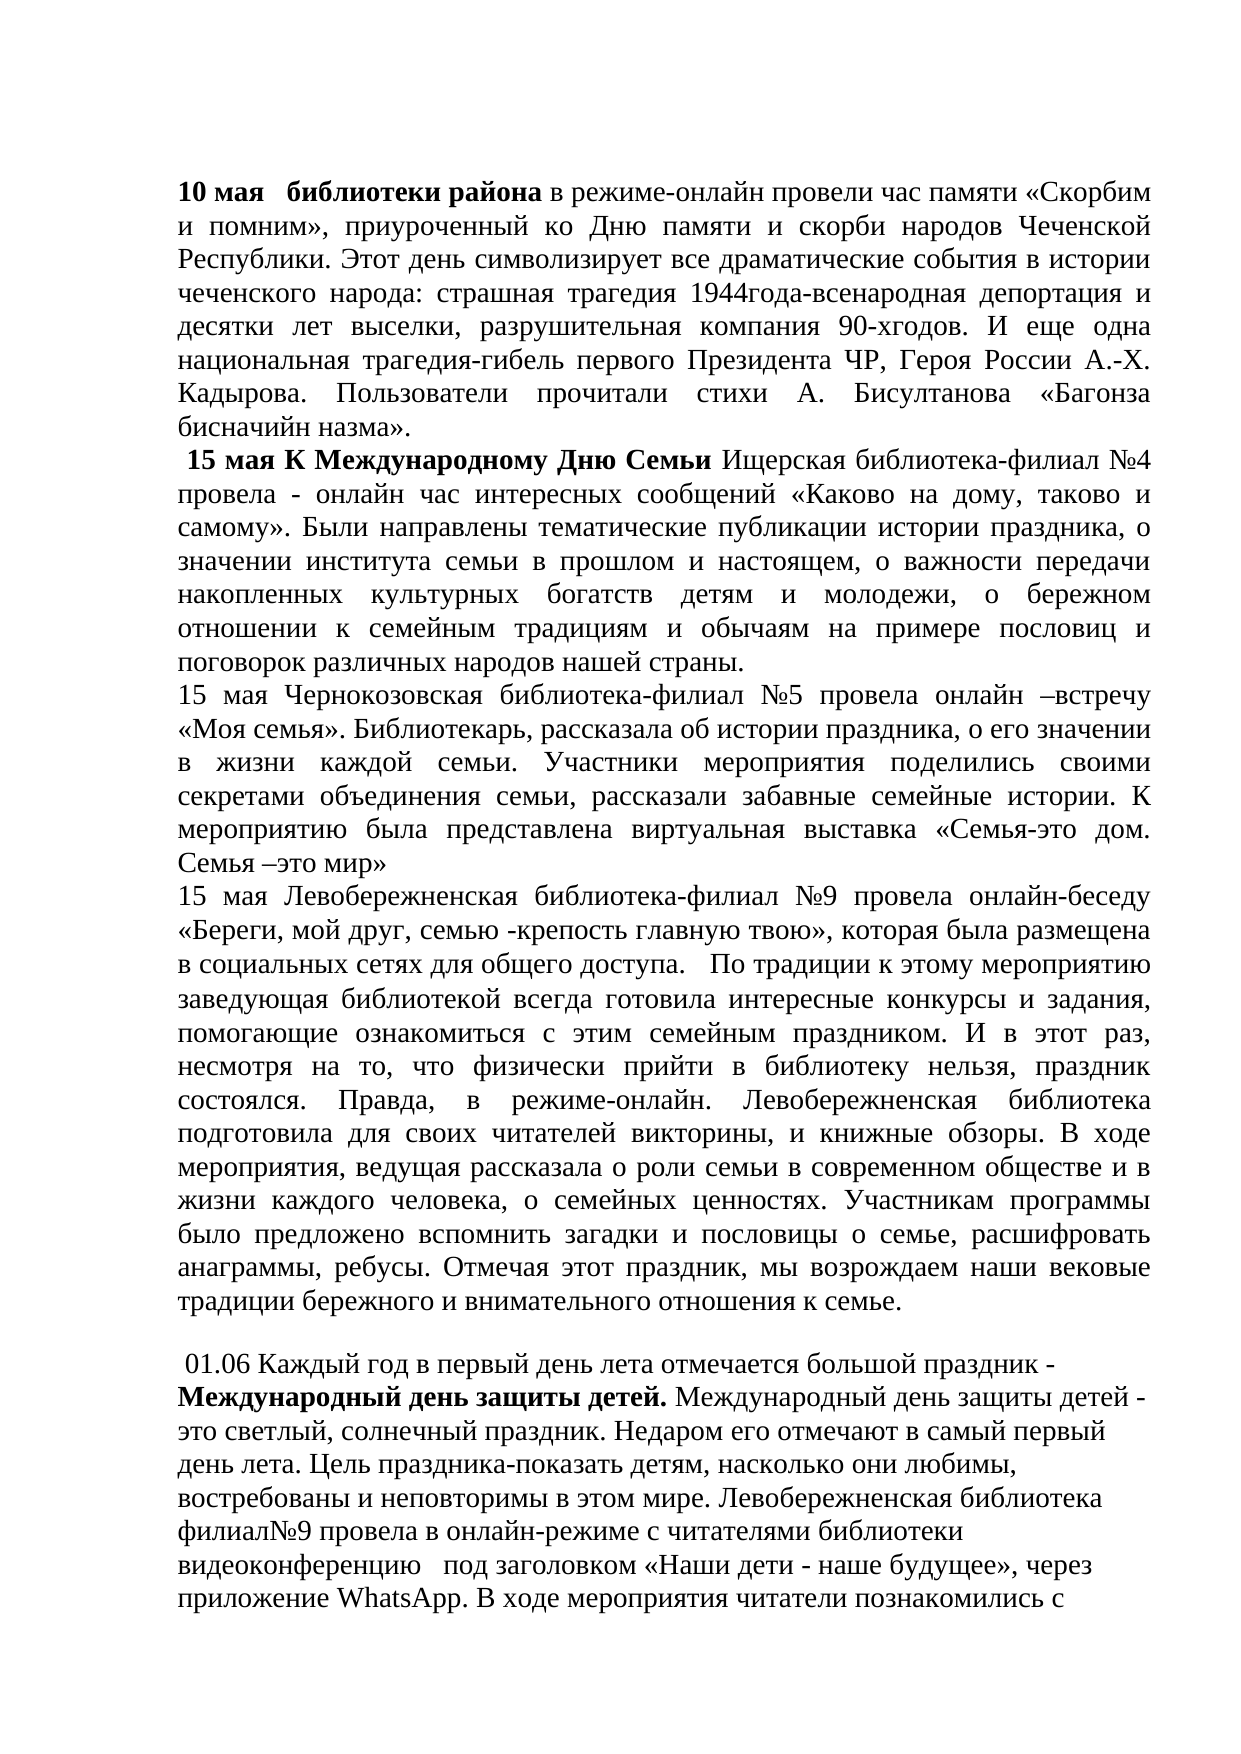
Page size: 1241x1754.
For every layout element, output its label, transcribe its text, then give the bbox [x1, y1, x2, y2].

text 15 мая Левобережненская библиотека-филиал №9 провела онлайн-беседу «Береги, мой друг, семью -крепость главную твою», которая была размещена в социальных сетях для общего доступа. По традиции к этому мероприятию заведующая библиотекой всегда готовила интересные конкурсы и задания, помогающие ознакомиться с этим семейным праздником. И в этот раз, несмотря на то, что физически прийти в библиотеку нельзя, праздник состоялся. Правда, в режиме-онлайн. Левобережненская библиотека подготовила для своих читателей викторины, и книжные обзоры. В ходе мероприятия, ведущая рассказала о роли семьи в современном обществе и в жизни каждого человека, о семейных ценностях. Участникам программы было предложено вспомнить загадки и пословицы о семье, расшифровать анаграммы, ребусы. Отмечая этот праздник, мы возрождаем наши вековые традиции бережного и внимательного отношения к семье. [177, 878, 1152, 1317]
text 15 мая Чернокозовская библиотека-филиал №5 провела онлайн –встречу «Моя семья». Библиотекарь, рассказала об истории праздника, о его значении в жизни каждой семьи. Участники мероприятия поделились своими секретами объединения семьи, рассказали забавные семейные истории. К мероприятию была представлена виртуальная выставка «Семья-это дом. Семья –это мир» [177, 677, 1152, 878]
text 10 мая библиотеки района в режиме-онлайн провели час памяти «Скорбим и помним», приуроченный ко Дню памяти и скорби народов Чеченской Республики. Этот день символизирует все драматические события в истории чеченского народа: страшная трагедия 1944года-всенародная депортация и десятки лет выселки, разрушительная компания 90-хгодов. И еще одна национальная трагедия-гибель первого Президента ЧР, Героя России А.-Х. Кадырова. Пользователи прочитали стихи А. Бисултанова «Багонза бисначийн назма». [177, 174, 1152, 442]
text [177, 1346, 1152, 1614]
text 15 мая К Международному Дню Семьи Ищерская библиотека-филиал №4 провела - онлайн час интересных сообщений «Каково на дому, таково и самому». Были направлены тематические публикации истории праздника, о значении института семьи в прошлом и настоящем, о важности передачи накопленных культурных богатств детям и молодежи, о бережном отношении к семейным традициям и обычаям на примере пословиц и поговорок различных народов нашей страны. [177, 442, 1152, 677]
